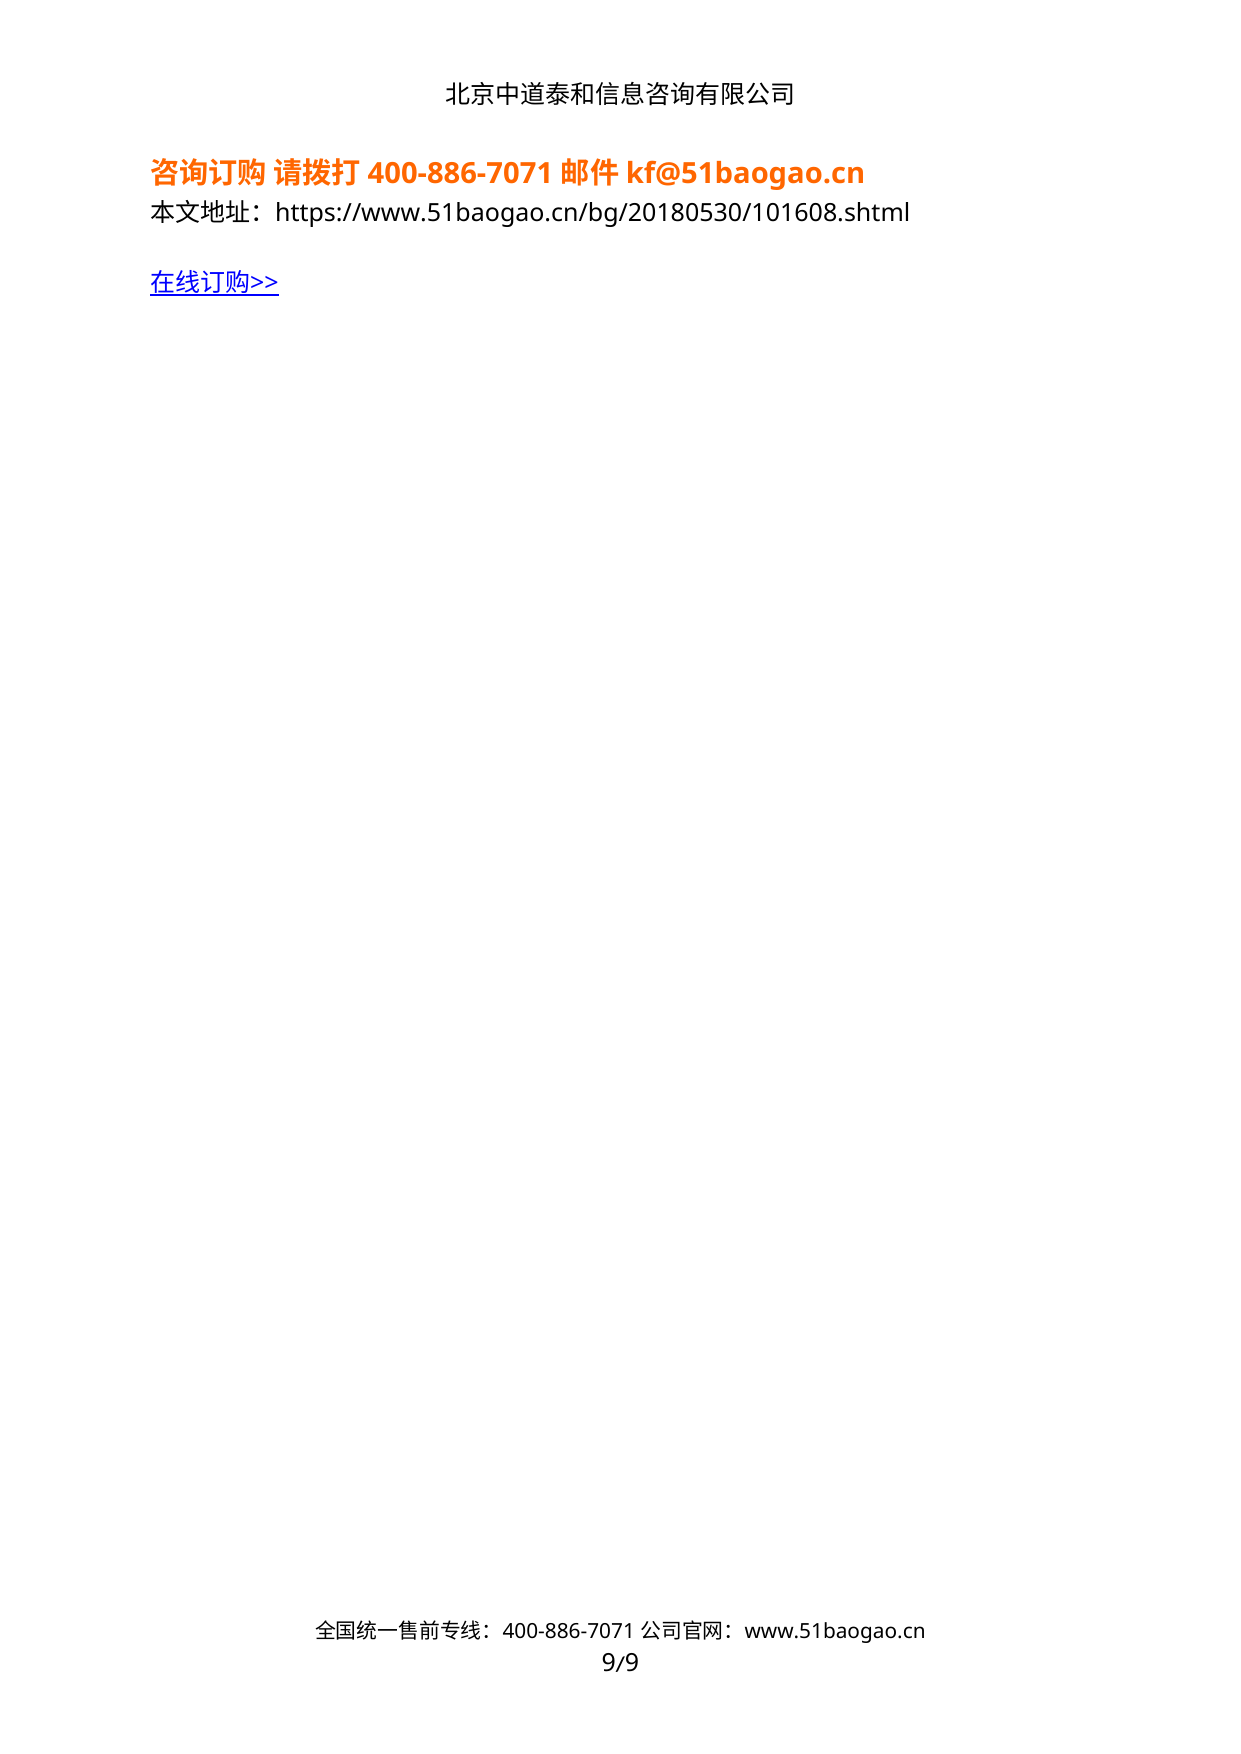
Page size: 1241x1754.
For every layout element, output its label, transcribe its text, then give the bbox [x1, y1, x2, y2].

text 在线订购>> [150, 229, 1090, 299]
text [150, 150, 1090, 229]
